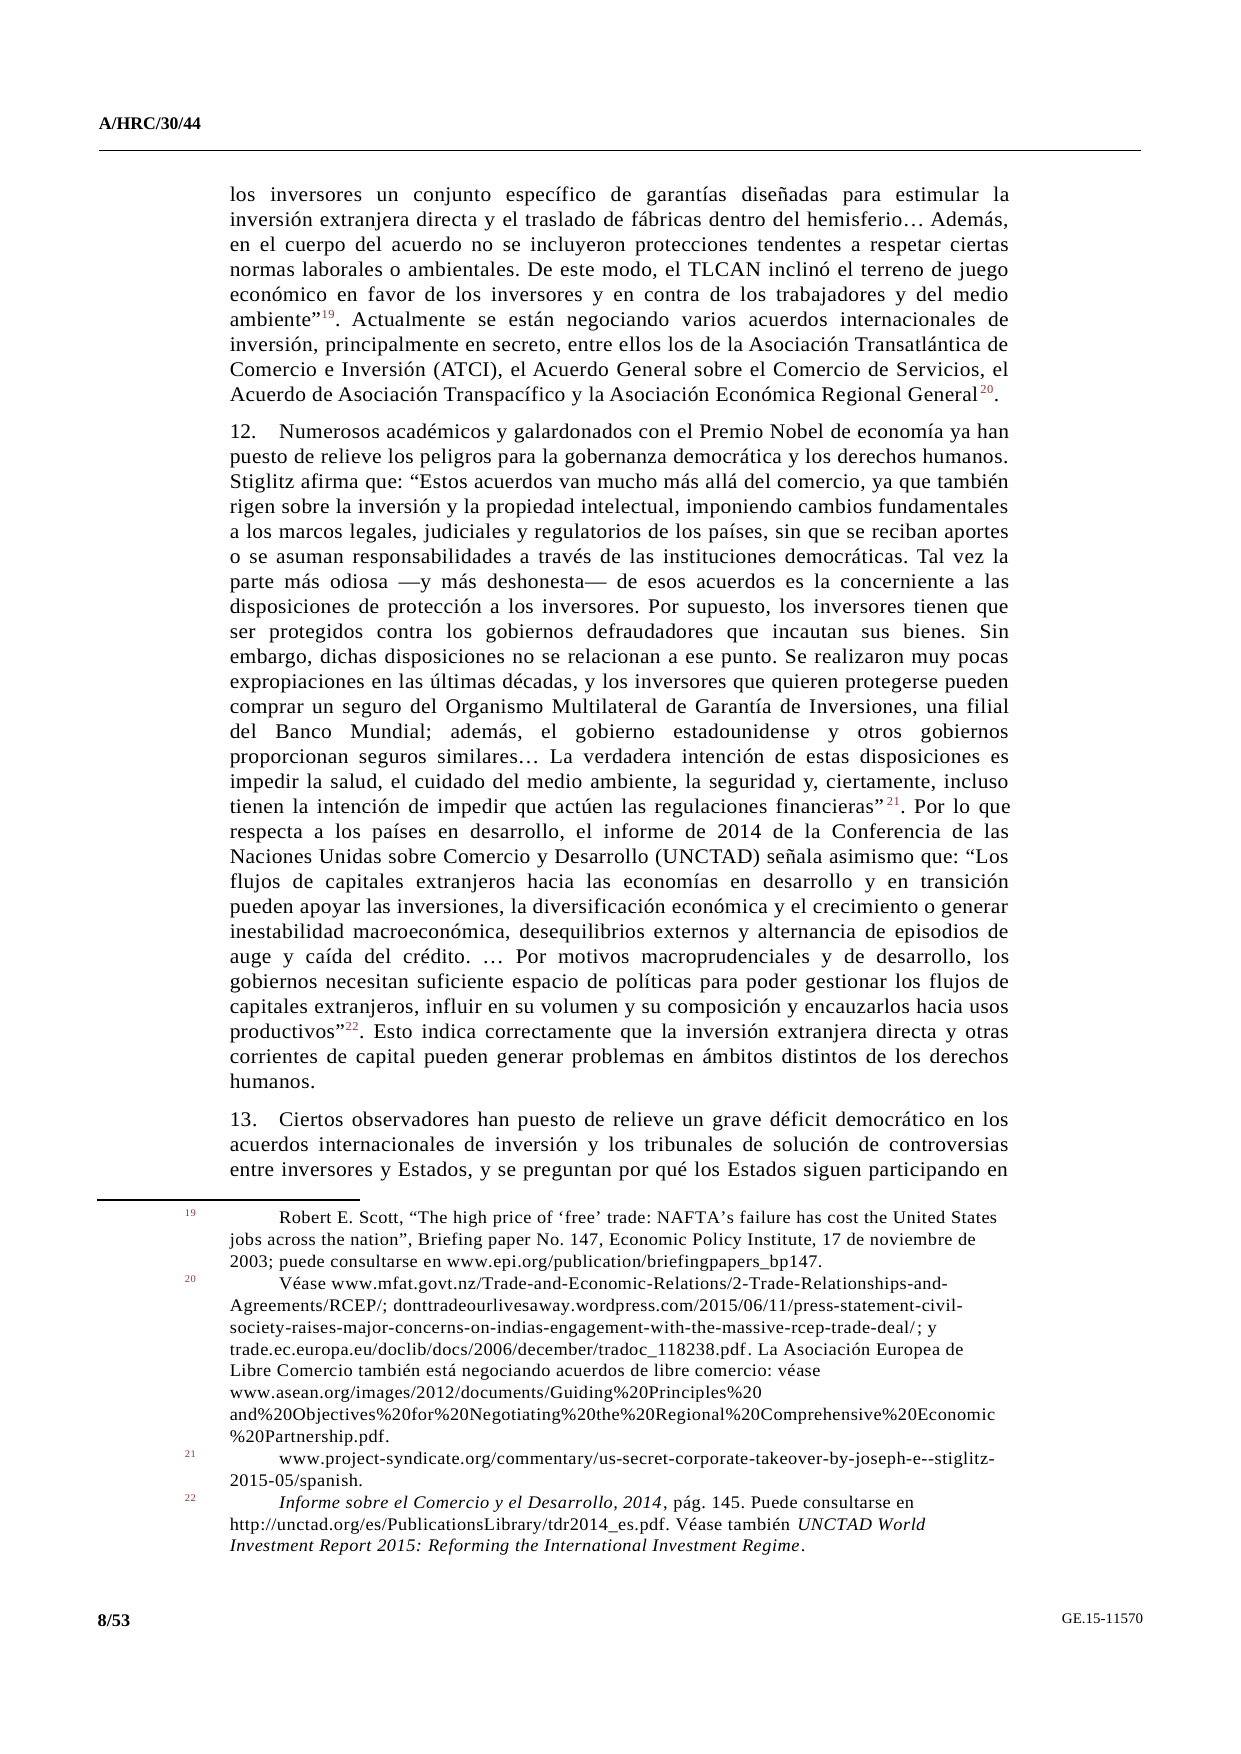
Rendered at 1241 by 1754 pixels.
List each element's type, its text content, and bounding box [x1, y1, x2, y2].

list Ciertos observadores han puesto de relieve un grave déficit democrático en los acuerdos internacionales de inversión y los tribunales de solución de controversias entre inversores y Estados, y se preguntan por qué los Estados siguen participando en negociaciones sobre la base de estudios partidistas y previsiones excesivamente optimistas acerca del crecimiento del producto interno bruto (PIB) y del empleo. Además de que los Estados no divulgan activamente información sobre los acuerdos, algunos interesados fundamentales quedan excluidos de la mesa de negociación, mientras que participan en ella principalmente abogados de las empresas y defensores de los intereses de estas. Se da incluso un intento de eludir los parlamentos aprobando esos acuerdos mediante “procedimientos de urgencia”, lo cual supone una grave ausencia del debido proceso y, por tanto, de legitimidad democrática. [229, 1106, 1011, 1181]
list Numerosos académicos y galardonados con el Premio Nobel de economía ya han puesto de relieve los peligros para la gobernanza democrática y los derechos humanos. Stiglitz afirma que: “Estos acuerdos van mucho más allá del comercio, ya que también rigen sobre la inversión y la propiedad intelectual, imponiendo cambios fundamentales a los marcos legales, judiciales y regulatorios de los países, sin que se reciban aportes o se asuman responsabilidades a través de las instituciones democráticas. Tal vez la parte más odiosa —y más deshonesta— de esos acuerdos es la concerniente a las disposiciones de protección a los inversores. Por supuesto, los inversores tienen que ser protegidos contra los gobiernos defraudadores que incautan sus bienes. Sin embargo, dichas disposiciones no se relacionan a ese punto. Se realizaron muy pocas expropiaciones en las últimas décadas, y los inversores que quieren protegerse pueden comprar un seguro del Organismo Multilateral de Garantía de Inversiones, una filial del Banco Mundial; además, el gobierno estadounidense y otros gobiernos proporcionan seguros similares… La verdadera intención de estas disposiciones es impedir la salud, el cuidado del medio ambiente, la seguridad y, ciertamente, incluso tienen la intención de impedir que actúen las regulaciones financieras”. Por lo que respecta a los países en desarrollo, el informe de 2014 de la Conferencia de las Naciones Unidas sobre Comercio y Desarrollo (UNCTAD) señala asimismo que: “Los flujos de capitales extranjeros hacia las economías en desarrollo y en transición pueden apoyar las inversiones, la diversificación económica y el crecimiento o generar inestabilidad macroeconómica, desequilibrios externos y alternancia de episodios de auge y caída del crédito. … Por motivos macroprudenciales y de desarrollo, los gobiernos necesitan suficiente espacio de políticas para poder gestionar los flujos de capitales extranjeros, influir en su volumen y su composición y encauzarlos hacia usos productivos”. Esto indica correctamente que la inversión extranjera directa y otras corrientes de capital pueden generar problemas en ámbitos distintos de los derechos humanos. [229, 419, 1011, 1094]
list El Tratado de Libre Comercio de América del Norte (TLCAN), de 1994, es un ejemplo de un acuerdo que ha dado lugar a la reubicación de industrias manufactureras, con la consecuencia de una pérdida de empleo en los Estados Unidos (estimada en 850.000 puestos de trabajo) y la proliferación de los centros de montaje denominados maquiladoras en México, donde el costo de la mano de obra es inferior y la protección social está por debajo de las normas de la OIT. El TLCAN “brindó a los inversores un conjunto específico de garantías diseñadas para estimular la inversión extranjera directa y el traslado de fábricas dentro del hemisferio… Además, en el cuerpo del acuerdo no se incluyeron protecciones tendentes a respetar ciertas normas laborales o ambientales. De este modo, el TLCAN inclinó el terreno de juego económico en favor de los inversores y en contra de los trabajadores y del medio ambiente”. Actualmente se están negociando varios acuerdos internacionales de inversión, principalmente en secreto, entre ellos los de la Asociación Transatlántica de Comercio e Inversión (ATCI), el Acuerdo General sobre el Comercio de Servicios, el Acuerdo de Asociación Transpacífico y la Asociación Económica Regional General. [229, 181, 1011, 406]
